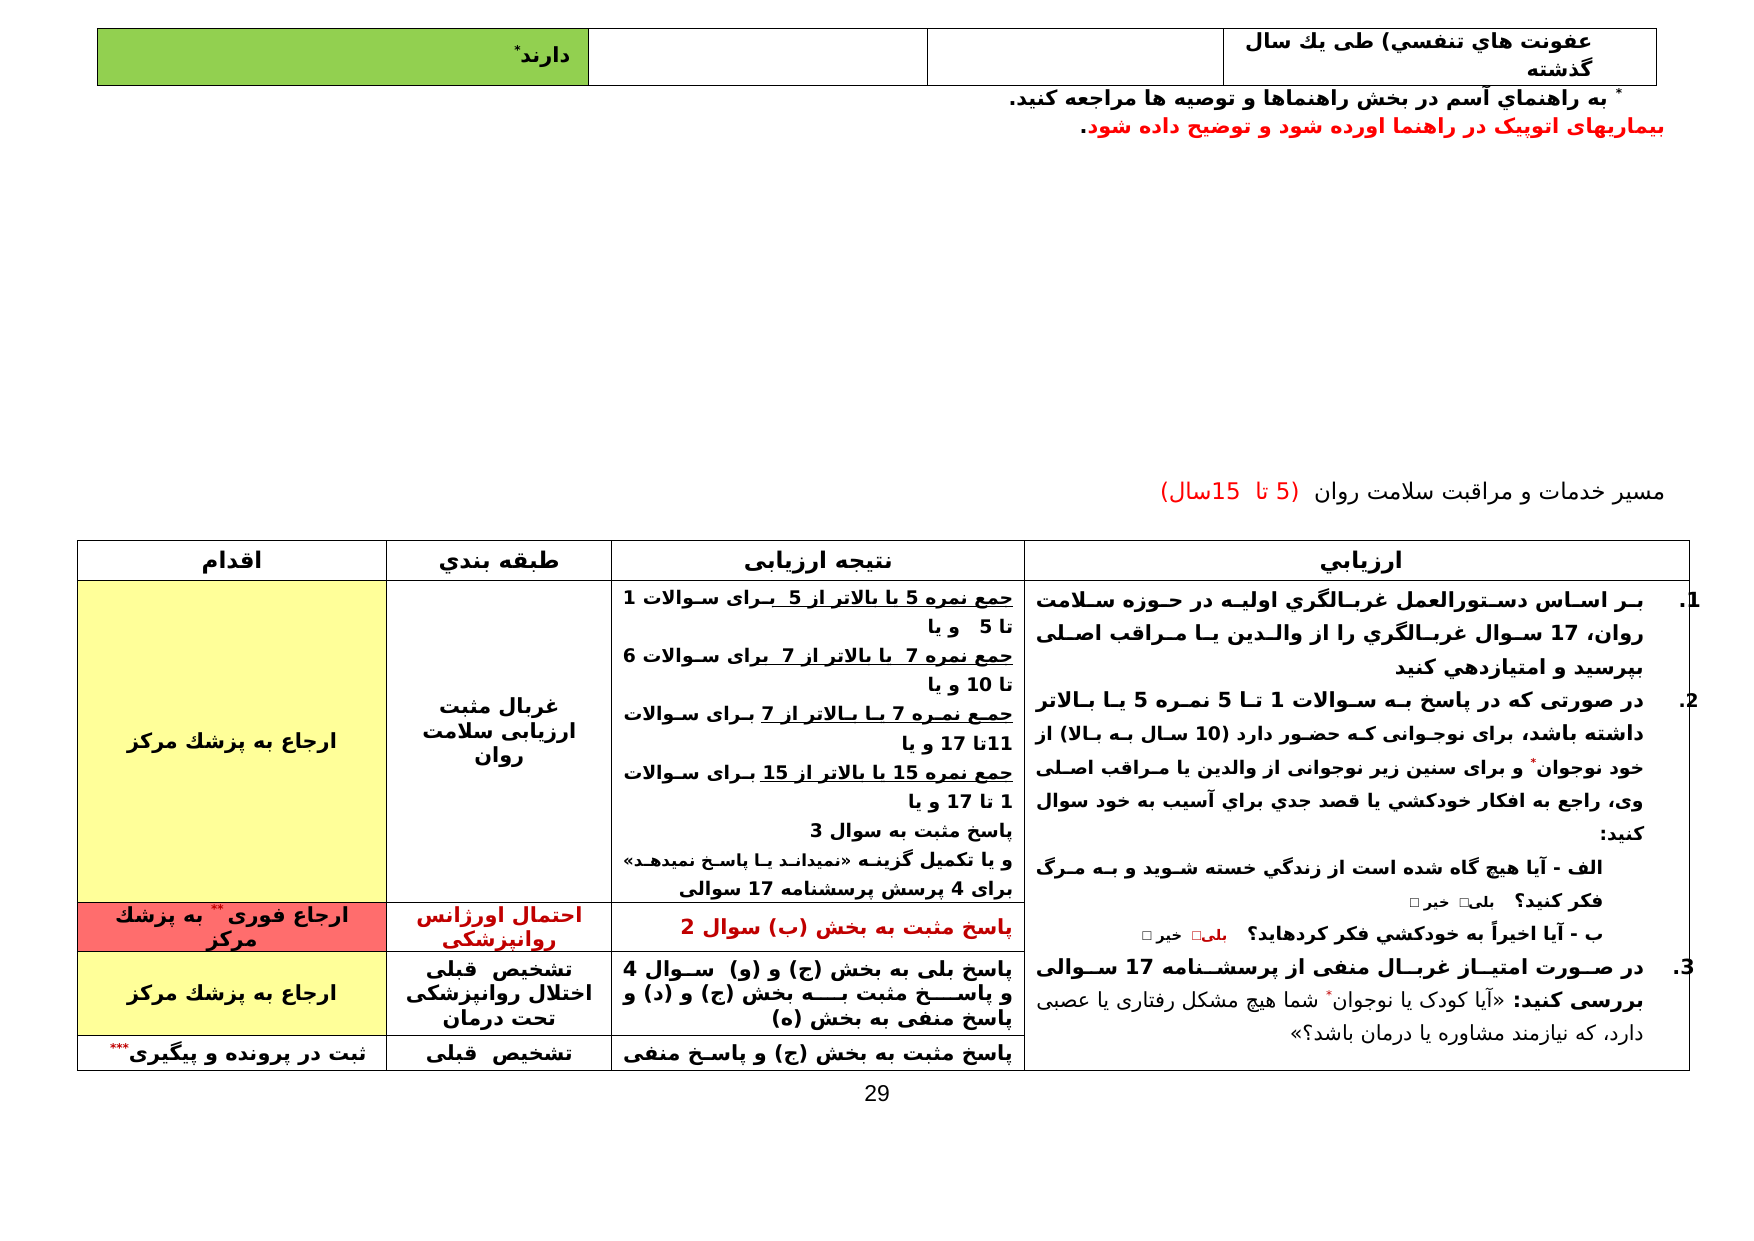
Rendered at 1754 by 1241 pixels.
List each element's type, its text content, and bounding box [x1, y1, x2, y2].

table_header طبقه بندي [387, 541, 611, 580]
table_header اقدام [78, 541, 386, 580]
table_cell جمع نمره 5 یا بالاتر از 5 برای سوالات 1 تا 5 و یا جمع نمره 7 یا بالاتر از 7 برای سوالات 6 تا 10 و یا جمع نمره 7 یا بالاتر از 7 برای سوالات 11تا 17 و یا جمع نمره 15 یا بالاتر از 15 برای سوالات 1 تا 17 و یا پاسخ مثبت به سوال 3 و یا تکمیل گزینه «نمیداند یا پاسخ نمیدهد» برای 4 پرسش پرسشنامه 17 سوالی [612, 581, 1024, 902]
list * به راهنماي آسم در بخش راهنماها و توصيه ها مراجعه كنيد. [88, 86, 1665, 110]
table_cell ارجاع به پزشك مركز [78, 581, 386, 902]
table_cell ارجاع به پزشك مركز [78, 952, 386, 1035]
table_cell ارجاع فوری ** به پزشك مركز [78, 903, 386, 951]
table_cell پاسخ مثبت به بخش (ب) سوال 2 [612, 903, 1024, 951]
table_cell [612, 1036, 1024, 1070]
table_cell پاسخ بلی به بخش (ج) و (و) سوال 4 و پاسخ مثبت به بخش (ج) و (د) و پاسخ منفی به بخش (ه) [612, 952, 1024, 1035]
text مسیر خدمات و مراقبت سلامت روان (5 تا 15سال) [88, 478, 1665, 505]
table_header نتیجه ارزیابی [612, 541, 1024, 580]
table_cell غربال مثبت ارزیابی سلامت روان [387, 581, 611, 902]
table_cell تشخیص قبلی اختلال روانپزشکی تحت درمان [387, 952, 611, 1035]
table_cell بر اساس دستورالعمل غربالگري اوليه در حوزه سلامت روان، 17 سوال غربالگري را از والدین یا مراقب اصلی بپرسيد و امتيازدهي كنيد در صورتی که در پاسخ به سوالات 1 تا 5 نمره 5 یا بالاتر داشته باشد، برای نوجوانی که حضور دارد (10 سال به بالا) از خود نوجوان* و برای سنین زیر نوجوانی از والدین یا مراقب اصلی وی، راجع به افكار خودكشي يا قصد جدي براي آسيب به خود سوال كنيد: الف - آيا هيچ گاه شده است از زندگي خسته شوید و به مرگ فكر كنيد؟ بلی□ خیر □ ب - آيا اخيراً به خودكشي فكر كردهايد؟ بلی□ خیر □ در صورت امتیاز غربال منفی از پرسشنامه 17 سوالی بررسی کنید: «آیا کودک یا نوجوان* شما هیچ مشکل رفتاری یا عصبی دارد، که نیازمند مشاوره یا درمان باشد؟» سابقه بیماری کودک/نوجوان را چک کنید: ج - «آیا کودک/نوجوان شما تا به حال تشخیص مشکلات اعصاب و روان داشته است؟» بلی□ خیر □ در صورت پاسخ مثبت، سوال شود: د - «آیا در حال حاضر تحت درمان است؟» بلی□ خیر □ در صورت پاسخ مثبت، سوال شود: ه – «آیا دارو هم توسط پزشک تجویز شده است؟» بلی□ خیر □ در صورت پاسخ مثبت، سوال شود: و - «آیا تمایل دارید جهت ادامه درمان/بررسی تیم سلامت، درمان کودک / نوجوان شما را ادامه دهد؟» بلی□ خیر □ [1025, 581, 1689, 1070]
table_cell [928, 29, 1223, 85]
table_header ارزيابي [1025, 541, 1689, 580]
table_cell احتمال اورژانس روانپزشکی [387, 903, 611, 951]
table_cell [78, 1036, 386, 1070]
list بیماریهای اتوپیک در راهنما اورده شود و توضیح داده شود. [88, 114, 1665, 138]
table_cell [387, 1036, 611, 1070]
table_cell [589, 29, 927, 85]
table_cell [98, 29, 588, 85]
